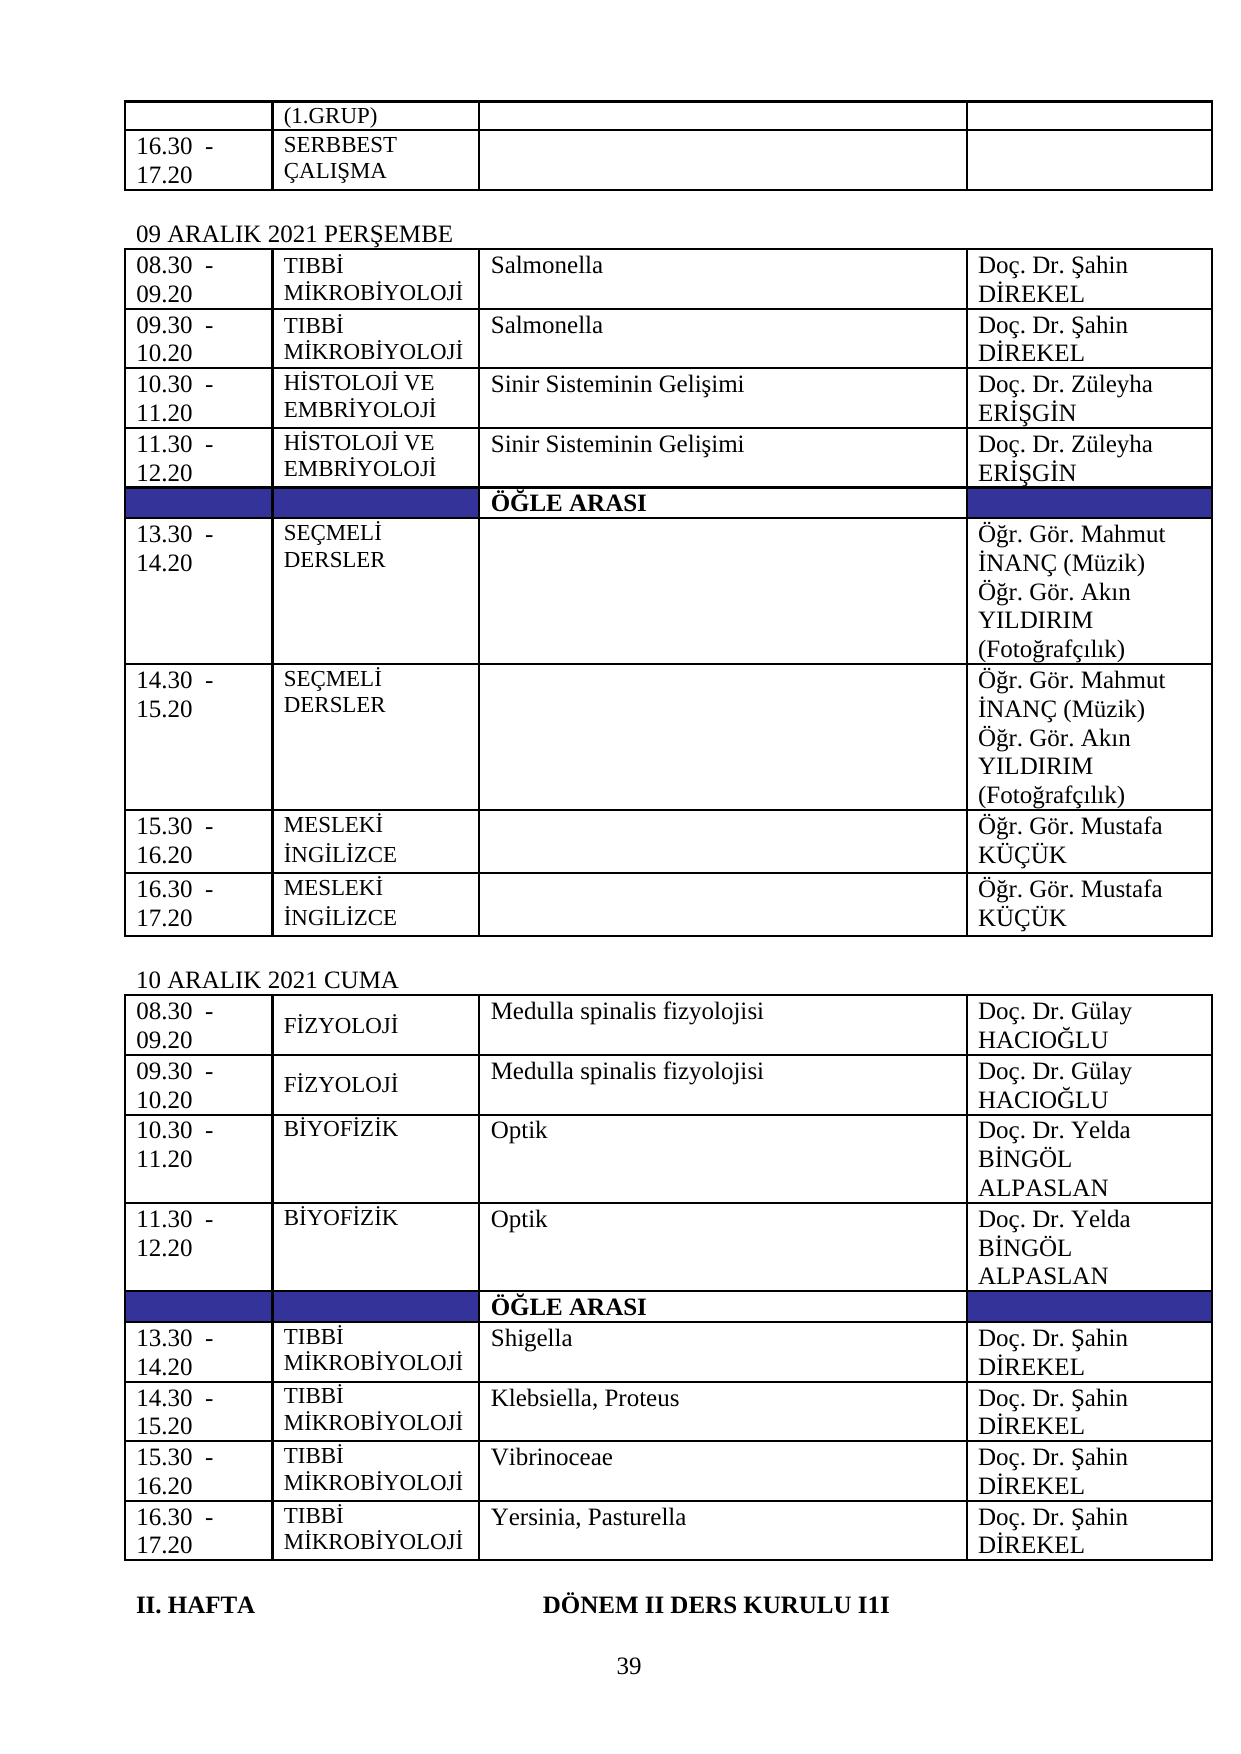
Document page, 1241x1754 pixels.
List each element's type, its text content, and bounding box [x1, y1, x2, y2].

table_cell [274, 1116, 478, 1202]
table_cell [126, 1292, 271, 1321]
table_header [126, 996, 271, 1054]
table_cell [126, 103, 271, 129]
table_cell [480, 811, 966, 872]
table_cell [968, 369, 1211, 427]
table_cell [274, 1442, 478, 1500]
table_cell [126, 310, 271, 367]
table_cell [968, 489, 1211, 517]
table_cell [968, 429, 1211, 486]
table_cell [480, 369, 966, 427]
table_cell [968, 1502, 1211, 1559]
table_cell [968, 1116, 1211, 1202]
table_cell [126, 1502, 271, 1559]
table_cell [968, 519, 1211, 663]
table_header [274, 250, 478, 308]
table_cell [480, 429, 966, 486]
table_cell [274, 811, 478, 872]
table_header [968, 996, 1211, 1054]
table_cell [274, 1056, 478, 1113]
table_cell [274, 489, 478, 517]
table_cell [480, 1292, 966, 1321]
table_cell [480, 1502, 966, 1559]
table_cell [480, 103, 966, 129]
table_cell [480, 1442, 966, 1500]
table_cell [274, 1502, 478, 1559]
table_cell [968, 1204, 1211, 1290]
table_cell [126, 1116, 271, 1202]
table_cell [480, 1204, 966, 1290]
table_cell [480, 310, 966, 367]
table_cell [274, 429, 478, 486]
text 10 ARALIK 2021 CUMA [136, 966, 1122, 994]
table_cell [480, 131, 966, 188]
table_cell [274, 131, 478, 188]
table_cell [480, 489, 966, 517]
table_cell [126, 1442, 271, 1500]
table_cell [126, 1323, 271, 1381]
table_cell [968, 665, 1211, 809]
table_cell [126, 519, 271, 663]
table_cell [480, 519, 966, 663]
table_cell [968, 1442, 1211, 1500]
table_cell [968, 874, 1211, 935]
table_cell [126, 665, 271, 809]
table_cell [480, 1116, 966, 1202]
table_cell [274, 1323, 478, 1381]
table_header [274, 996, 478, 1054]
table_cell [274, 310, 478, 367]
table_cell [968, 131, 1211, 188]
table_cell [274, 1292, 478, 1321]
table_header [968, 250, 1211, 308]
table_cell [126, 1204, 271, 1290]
text II. HAFTA DÖNEM II DERS KURULU I1I [136, 1590, 1122, 1619]
text 09 ARALIK 2021 PERŞEMBE [136, 219, 1122, 248]
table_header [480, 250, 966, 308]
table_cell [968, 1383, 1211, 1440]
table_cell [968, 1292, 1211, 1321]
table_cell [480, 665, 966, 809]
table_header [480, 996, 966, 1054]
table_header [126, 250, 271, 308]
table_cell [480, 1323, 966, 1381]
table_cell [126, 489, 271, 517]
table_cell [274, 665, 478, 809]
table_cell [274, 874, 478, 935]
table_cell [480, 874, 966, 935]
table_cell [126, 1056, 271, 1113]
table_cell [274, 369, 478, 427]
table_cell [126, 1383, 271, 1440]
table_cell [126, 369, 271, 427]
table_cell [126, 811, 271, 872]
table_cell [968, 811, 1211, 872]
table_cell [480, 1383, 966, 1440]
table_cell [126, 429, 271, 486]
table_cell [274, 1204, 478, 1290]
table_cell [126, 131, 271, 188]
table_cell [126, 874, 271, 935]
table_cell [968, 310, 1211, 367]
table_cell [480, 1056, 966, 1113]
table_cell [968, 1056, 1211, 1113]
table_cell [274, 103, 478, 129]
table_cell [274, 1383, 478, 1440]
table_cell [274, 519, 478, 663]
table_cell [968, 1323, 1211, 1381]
